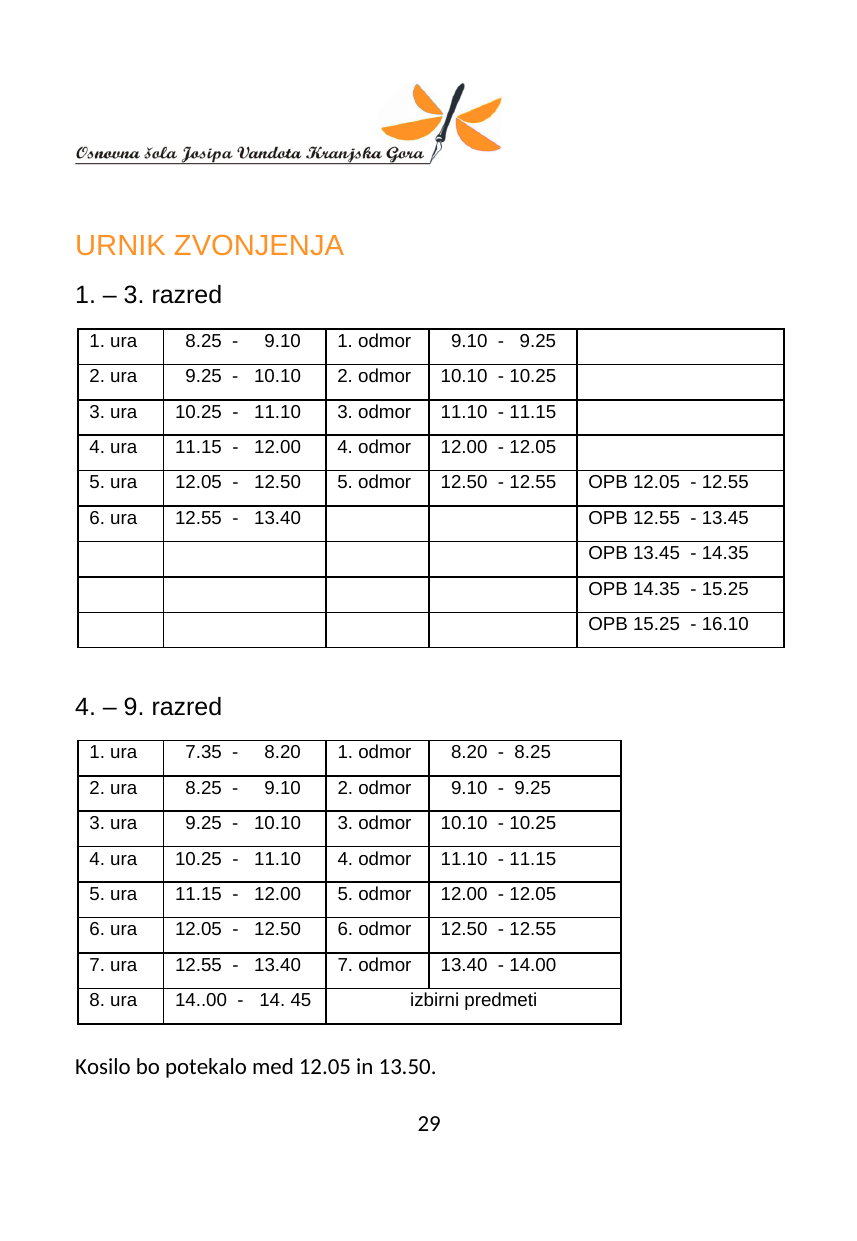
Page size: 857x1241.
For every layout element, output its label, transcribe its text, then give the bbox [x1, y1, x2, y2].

table_cell 12.50 - 12.55 [430, 918, 620, 952]
table_cell 4. ura [79, 847, 163, 881]
table_cell 12.50 - 12.55 [430, 471, 576, 505]
table_header 1. ura [79, 741, 163, 775]
table_cell 12.55 - 13.40 [164, 954, 325, 987]
table_cell 3. odmor [327, 401, 428, 434]
table_header 1. odmor [327, 330, 428, 363]
table_cell OPB 13.45 - 14.35 [578, 542, 783, 576]
table_cell 2. odmor [327, 777, 428, 810]
table_cell 4. odmor [327, 847, 428, 881]
table_cell 3. ura [79, 812, 163, 846]
table_cell [578, 365, 783, 399]
table_cell 6. ura [79, 507, 163, 541]
table_cell 4. ura [79, 436, 163, 470]
table_cell [578, 401, 783, 434]
table_cell [430, 578, 576, 611]
table_cell [327, 542, 428, 576]
text 1. – 3. razred [75, 280, 783, 309]
table_cell 14..00 - 14. 45 [164, 989, 325, 1023]
table_cell 5. ura [79, 883, 163, 917]
table_header [578, 330, 783, 363]
table_cell 10.25 - 11.10 [164, 847, 325, 881]
table_cell [79, 613, 163, 647]
table_cell 2. ura [79, 777, 163, 810]
table_cell 2. odmor [327, 365, 428, 399]
table_header 8.25 - 9.10 [164, 330, 325, 363]
table_cell 5. ura [79, 471, 163, 505]
table_cell OPB 12.05 - 12.55 [578, 471, 783, 505]
table_cell 12.05 - 12.50 [164, 471, 325, 505]
table_cell 5. odmor [327, 883, 428, 917]
table_cell 9.25 - 10.10 [164, 365, 325, 399]
table_cell 9.25 - 10.10 [164, 812, 325, 846]
table_cell 12.55 - 13.40 [164, 507, 325, 541]
table_cell 8. ura [79, 989, 163, 1023]
table_cell 12.00 - 12.05 [430, 436, 576, 470]
table_cell [164, 613, 325, 647]
table_cell 6. odmor [327, 918, 428, 952]
table_cell [79, 578, 163, 611]
table_cell 11.15 - 12.00 [164, 436, 325, 470]
table_header 1. odmor [327, 741, 428, 775]
table_cell 8.25 - 9.10 [164, 777, 325, 810]
table_cell [430, 613, 576, 647]
table_cell 7. odmor [327, 954, 428, 987]
text 4. – 9. razred [75, 692, 783, 720]
table_cell 10.10 - 10.25 [430, 365, 576, 399]
table_cell 4. odmor [327, 436, 428, 470]
table_cell [430, 507, 576, 541]
table_header 1. ura [79, 330, 163, 363]
table_cell 10.25 - 11.10 [164, 401, 325, 434]
text URNIK ZVONJENJA [75, 227, 783, 261]
table_cell 11.10 - 11.15 [430, 401, 576, 434]
table_cell 9.10 - 9.25 [430, 777, 620, 810]
table_cell 7. ura [79, 954, 163, 987]
table_cell 5. odmor [327, 471, 428, 505]
table_cell 11.15 - 12.00 [164, 883, 325, 917]
table_header 7.35 - 8.20 [164, 741, 325, 775]
table_cell 12.05 - 12.50 [164, 918, 325, 952]
table_cell izbirni predmeti [327, 989, 620, 1023]
table_cell [327, 578, 428, 611]
table_cell [578, 436, 783, 470]
table_cell [327, 507, 428, 541]
table_header 8.20 - 8.25 [430, 741, 620, 775]
table_cell 10.10 - 10.25 [430, 812, 620, 846]
table_cell [164, 542, 325, 576]
table_cell 6. ura [79, 918, 163, 952]
table_cell [327, 613, 428, 647]
picture [75, 75, 519, 166]
table_cell [430, 542, 576, 576]
table_cell 3. ura [79, 401, 163, 434]
table_header 9.10 - 9.25 [430, 330, 576, 363]
table_cell [79, 542, 163, 576]
table_cell 2. ura [79, 365, 163, 399]
table_cell 11.10 - 11.15 [430, 847, 620, 881]
table_cell [164, 578, 325, 611]
table_cell OPB 12.55 - 13.45 [578, 507, 783, 541]
table_cell 3. odmor [327, 812, 428, 846]
text Kosilo bo potekalo med 12.05 in 13.50. [75, 1052, 783, 1080]
table_cell 12.00 - 12.05 [430, 883, 620, 917]
table_cell OPB 15.25 - 16.10 [578, 613, 783, 647]
table_cell OPB 14.35 - 15.25 [578, 578, 783, 611]
table_cell 13.40 - 14.00 [430, 954, 620, 987]
